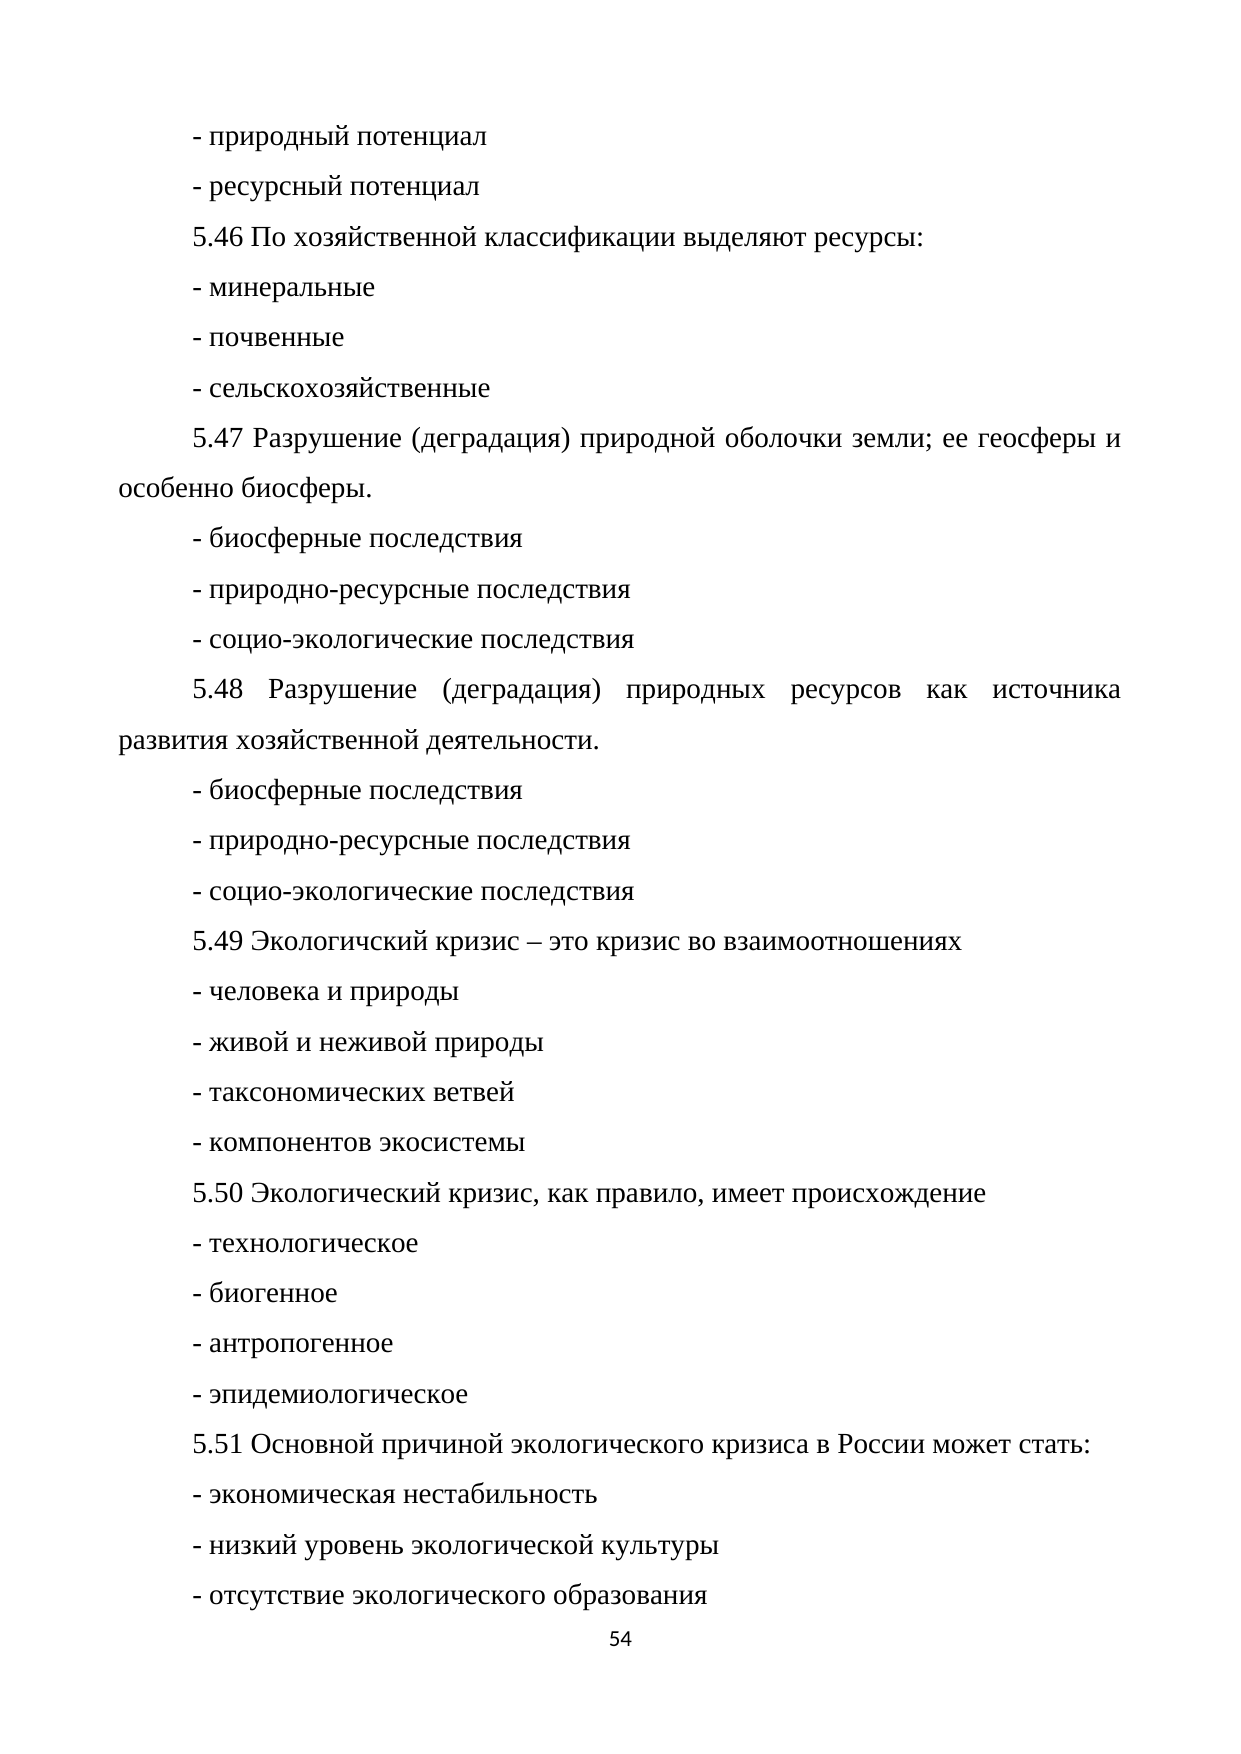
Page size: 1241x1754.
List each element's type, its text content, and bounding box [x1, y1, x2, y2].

text 5.46 По хозяйственной классификации выделяют ресурсы: [118, 219, 1122, 252]
text 5.47 Разрушение (деградация) природной оболочки земли; ее геосферы и особенно биосферы. [118, 420, 1122, 504]
text - природно-ресурсные последствия [118, 822, 1122, 856]
text - отсутствие экологического образования [120, 1577, 1122, 1611]
text - минеральные [118, 269, 1122, 303]
text 5.51 Основной причиной экологического кризиса в России может стать: [120, 1426, 1122, 1460]
text - биосферные последствия [118, 521, 1122, 554]
text - эпидемиологическое [120, 1376, 1122, 1409]
text - человека и природы [120, 973, 1122, 1007]
text - социо-экологические последствия [118, 621, 1122, 655]
text - почвенные [118, 319, 1122, 353]
text - живой и неживой природы [120, 1024, 1122, 1057]
text 5.49 Экологичский кризис – это кризис во взаимоотношениях [120, 923, 1122, 957]
text - экономическая нестабильность [120, 1477, 1122, 1510]
text - технологическое [120, 1225, 1122, 1258]
text - компонентов экосистемы [120, 1124, 1122, 1158]
text - ресурсный потенциал [118, 168, 1122, 202]
text 5.48 Разрушение (деградация) природных ресурсов как источника развития хозяйственной деятельности. [118, 672, 1122, 755]
text - природно-ресурсные последствия [118, 571, 1122, 604]
text - социо-экологические последствия [118, 873, 1122, 906]
text - биогенное [120, 1275, 1122, 1309]
text - низкий уровень экологической культуры [120, 1527, 1122, 1560]
text - природный потенциал [118, 118, 1122, 152]
text - таксономических ветвей [120, 1074, 1122, 1108]
text - биосферные последствия [118, 772, 1122, 806]
text - сельскохозяйственные [118, 370, 1122, 403]
text 5.50 Экологический кризис, как правило, имеет происхождение [120, 1175, 1122, 1208]
text - антропогенное [120, 1326, 1122, 1359]
